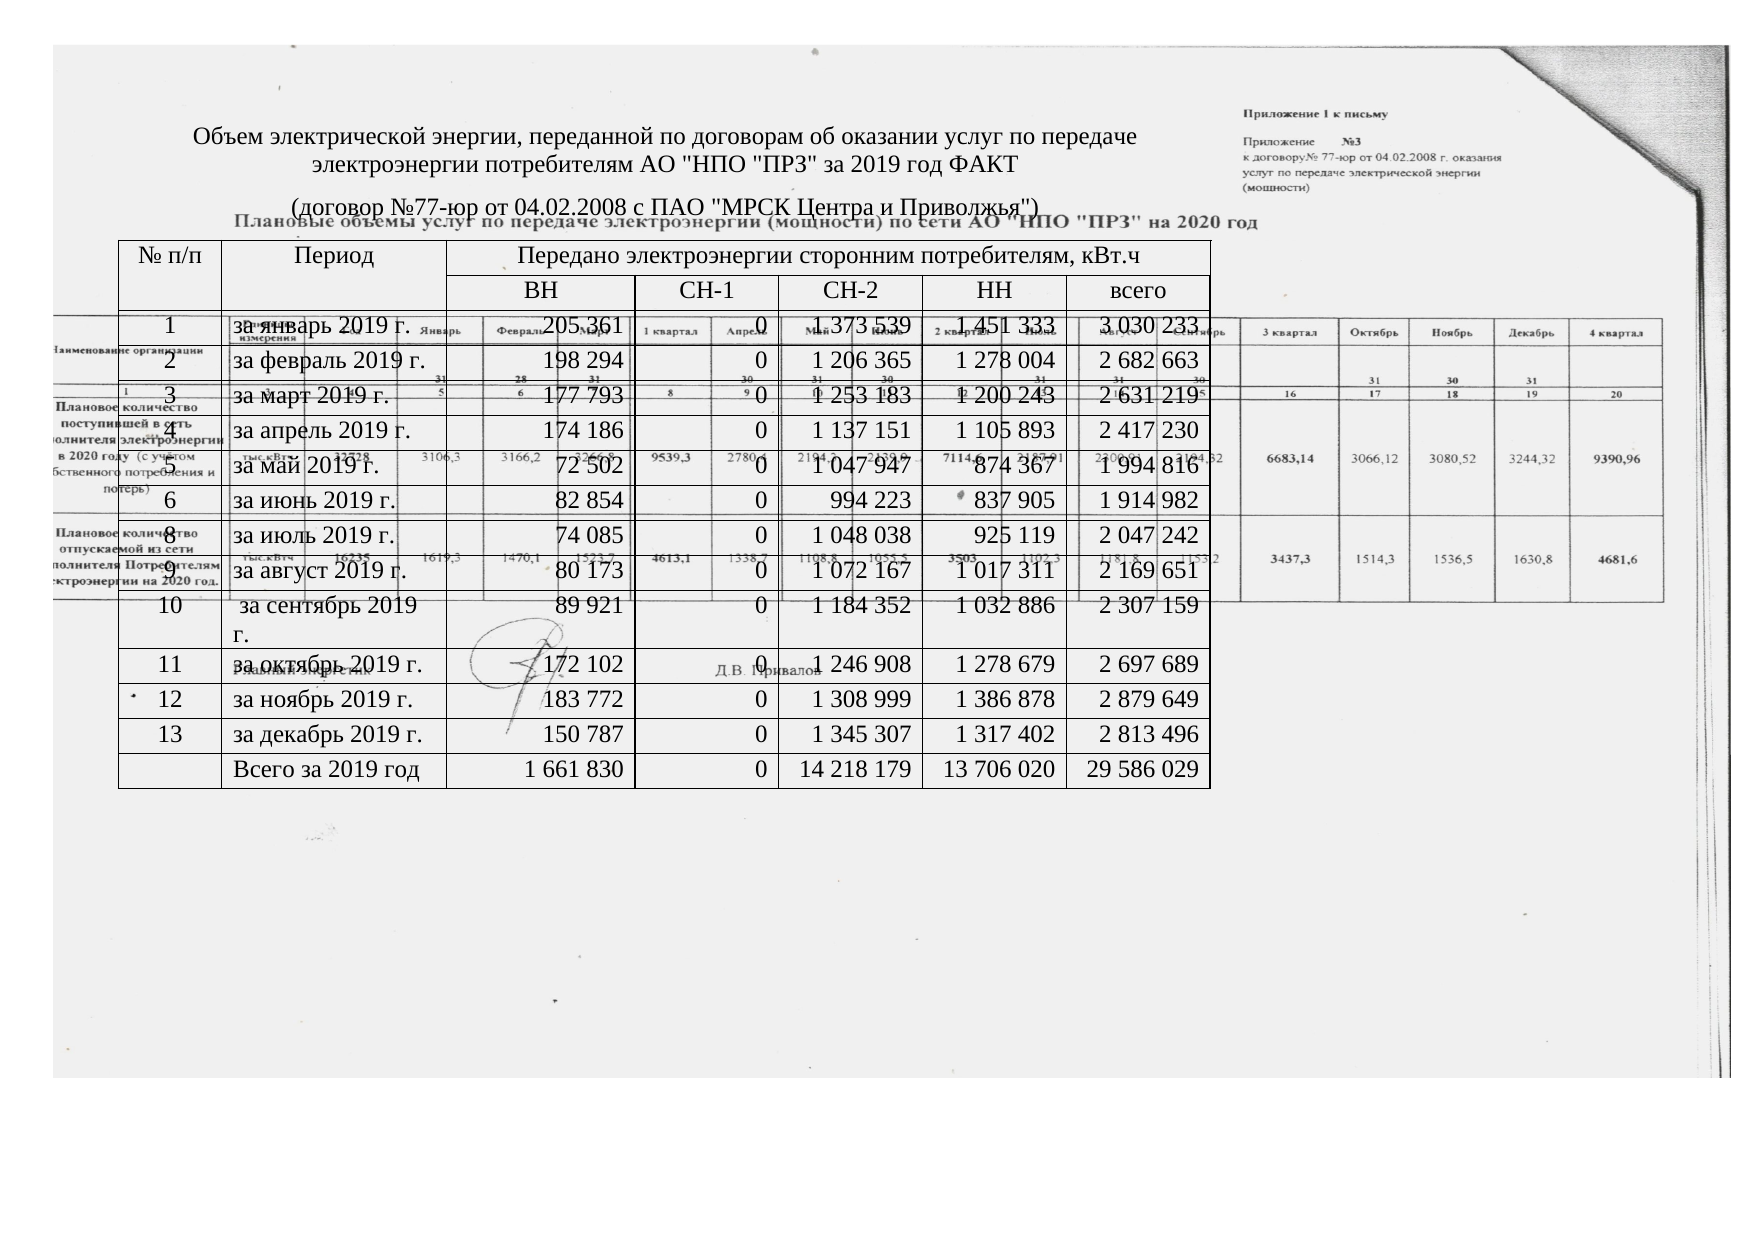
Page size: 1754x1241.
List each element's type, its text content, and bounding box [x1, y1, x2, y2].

table_cell 2 682 663 [1067, 346, 1209, 379]
table_cell 874 367 [923, 451, 1066, 484]
table_cell 2 307 159 [1067, 591, 1209, 648]
table_cell 72 502 [447, 451, 634, 484]
table_cell 1 032 886 [923, 591, 1066, 648]
table_cell 0 [636, 346, 778, 379]
table_cell 2 697 689 [1067, 649, 1209, 683]
table_cell 9 [119, 556, 221, 589]
table_cell 174 186 [447, 416, 634, 449]
table_cell 74 085 [447, 521, 634, 554]
table_cell 1 317 402 [923, 719, 1066, 753]
table_cell 11 [119, 649, 221, 683]
table_cell за ноябрь 2019 г. [222, 684, 446, 718]
table_cell 1 246 908 [779, 649, 922, 683]
table_cell 10 [119, 591, 221, 648]
table_cell 2 [119, 346, 221, 379]
table_cell 1 105 893 [923, 416, 1066, 449]
table_cell 0 [636, 521, 778, 554]
table_cell за март 2019 г. [222, 381, 446, 414]
table_cell 1 661 830 [447, 754, 634, 788]
table_cell 0 [636, 649, 778, 683]
table_cell за август 2019 г. [222, 556, 446, 589]
table_cell 2 047 242 [1067, 521, 1209, 554]
table_cell 6 [119, 486, 221, 519]
table_cell ВН [447, 276, 634, 309]
table_cell 1 048 038 [779, 521, 922, 554]
table_cell (договор №77-юр от 04.02.2008 с ПАО "МРСК Центра и Приволжья") [118, 192, 1212, 239]
table_cell 2 631 219 [1067, 381, 1209, 414]
table_cell 2 169 651 [1067, 556, 1209, 589]
table_cell 0 [636, 684, 778, 718]
table_cell 994 223 [779, 486, 922, 519]
table_cell 3 [119, 381, 221, 414]
table_cell СН-1 [636, 276, 778, 309]
table_cell 1 206 365 [779, 346, 922, 379]
table_cell 29 586 029 [1067, 754, 1209, 788]
table_cell 1 278 679 [923, 649, 1066, 683]
table_cell 837 905 [923, 486, 1066, 519]
table_cell 0 [636, 416, 778, 449]
table_cell 1 345 307 [779, 719, 922, 753]
table_cell 1 200 243 [923, 381, 1066, 414]
table_cell 0 [636, 719, 778, 753]
table_cell за апрель 2019 г. [222, 416, 446, 449]
table_cell 2 879 649 [1067, 684, 1209, 718]
table_cell 172 102 [447, 649, 634, 683]
table_header Объем электрической энергии, переданной по договорам об оказании услуг по передаче электроэнергии потребителям АО "НПО "ПРЗ" за 2019 год ФАКТ [118, 121, 1212, 192]
table_cell 0 [636, 381, 778, 414]
table_cell 1 [119, 311, 221, 344]
table_cell всего [1067, 276, 1209, 309]
table_cell 14 218 179 [779, 754, 922, 788]
table_cell 183 772 [447, 684, 634, 718]
table_cell 1 994 816 [1067, 451, 1209, 484]
table_cell 80 173 [447, 556, 634, 589]
table_cell 177 793 [447, 381, 634, 414]
table_cell 89 921 [447, 591, 634, 648]
table_cell 2 813 496 [1067, 719, 1209, 753]
table_cell 1 137 151 [779, 416, 922, 449]
table_cell за октябрь 2019 г. [222, 649, 446, 683]
table_cell за декабрь 2019 г. [222, 719, 446, 753]
table_cell 8 [119, 521, 221, 554]
table_cell 13 [119, 719, 221, 753]
table_cell 12 [119, 684, 221, 718]
table_cell 82 854 [447, 486, 634, 519]
table_cell 0 [636, 556, 778, 589]
table_cell 925 119 [923, 521, 1066, 554]
table_cell 2 417 230 [1067, 416, 1209, 449]
table_cell 3 030 233 [1067, 311, 1209, 344]
table_cell 1 386 878 [923, 684, 1066, 718]
table_cell 0 [636, 451, 778, 484]
table_cell 13 706 020 [923, 754, 1066, 788]
table_cell 1 047 947 [779, 451, 922, 484]
table_cell 1 253 183 [779, 381, 922, 414]
table_cell 1 308 999 [779, 684, 922, 718]
table_cell 1 451 333 [923, 311, 1066, 344]
table_cell 1 017 311 [923, 556, 1066, 589]
table_cell Передано электроэнергии сторонним потребителям, кВт.ч [447, 241, 1210, 274]
table_cell 205 361 [447, 311, 634, 344]
table_cell за сентябрь 2019 г. [222, 591, 446, 648]
table_cell за февраль 2019 г. [222, 346, 446, 379]
table_cell за июнь 2019 г. [222, 486, 446, 519]
table_cell 0 [636, 486, 778, 519]
table_cell 1 373 539 [779, 311, 922, 344]
table_cell 0 [636, 311, 778, 344]
table_cell 150 787 [447, 719, 634, 753]
table_cell НН [923, 276, 1066, 309]
table_cell 0 [636, 591, 778, 648]
table_cell Всего за 2019 год [222, 754, 446, 788]
table_cell Период [222, 241, 446, 309]
table_cell [119, 754, 221, 788]
table_cell 1 914 982 [1067, 486, 1209, 519]
table_cell за май 2019 г. [222, 451, 446, 484]
table_cell 1 278 004 [923, 346, 1066, 379]
picture [55, 46, 1729, 1076]
table_cell за июль 2019 г. [222, 521, 446, 554]
table_cell СН-2 [779, 276, 922, 309]
table_cell 1 072 167 [779, 556, 922, 589]
table_cell № п/п [119, 241, 221, 309]
table_cell 1 184 352 [779, 591, 922, 648]
table_cell 198 294 [447, 346, 634, 379]
table_cell 4 [119, 416, 221, 449]
table_cell за январь 2019 г. [222, 311, 446, 344]
table_cell 5 [119, 451, 221, 484]
table_cell 0 [636, 754, 778, 788]
